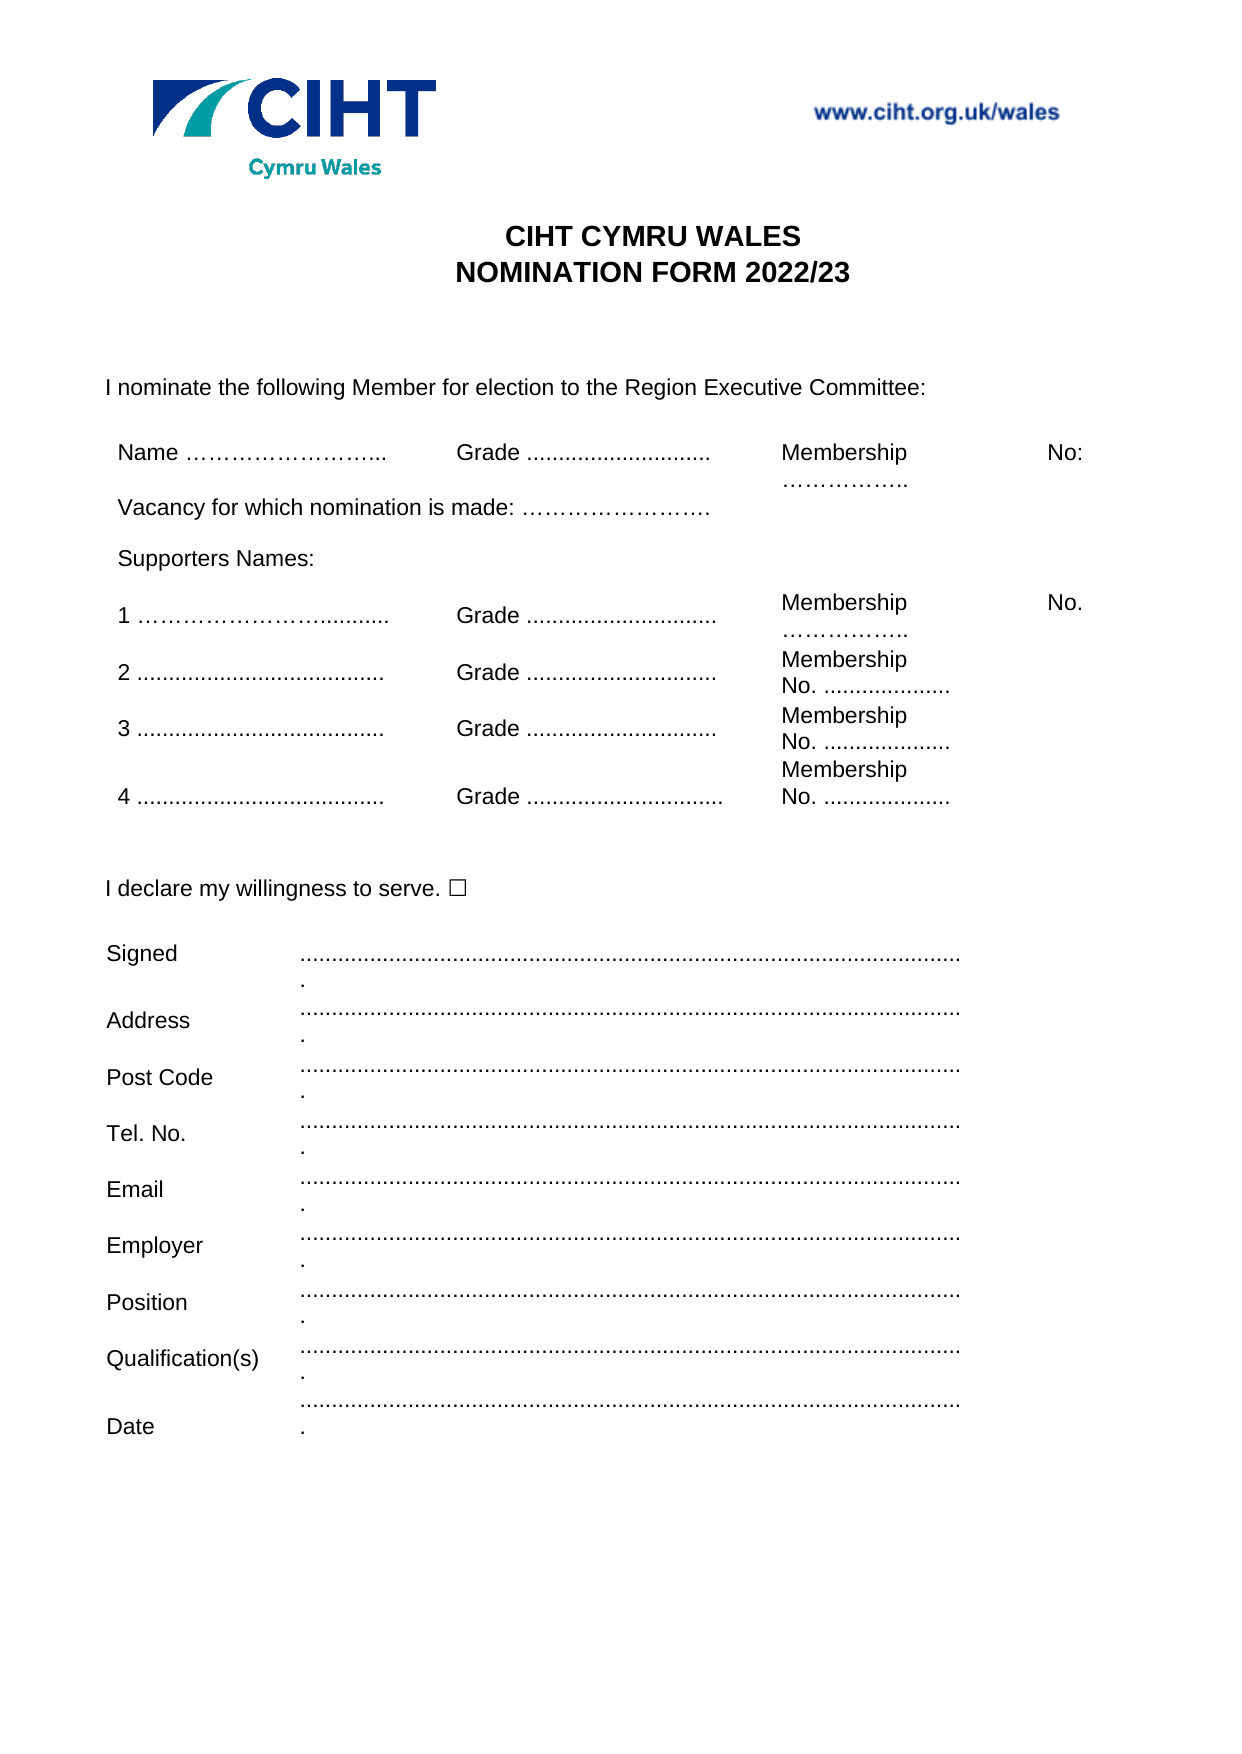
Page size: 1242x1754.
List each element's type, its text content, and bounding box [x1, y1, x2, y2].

table_cell ......................................................................................................... [299, 1161, 968, 1218]
table_cell ......................................................................................................... [299, 1330, 968, 1386]
table_cell Membership No. .................... [781, 756, 1083, 809]
table_cell 2 ....................................... Grade .............................. [117, 644, 781, 700]
text NOMINATION FORM 2022/23 [216, 255, 1090, 288]
table_cell 4 ....................................... Grade ............................... [117, 756, 781, 809]
table_header ......................................................................................................... [299, 940, 968, 993]
table_cell Position [106, 1274, 299, 1330]
table_header Name ……………………... Grade ............................. Vacancy for which nomination is made: ……………………. Supporters Names: [117, 439, 781, 587]
table_header Signed [106, 940, 299, 993]
table_cell Membership No. …………….. [781, 588, 1083, 644]
table_cell 1 ……………………........... Grade .............................. [117, 588, 781, 644]
table_cell Post Code [106, 1049, 299, 1105]
table_header Membership No: …………….. [781, 439, 1083, 587]
table_cell ......................................................................................................... [299, 1049, 968, 1105]
table_cell Employer [106, 1218, 299, 1274]
table_cell Tel. No. [106, 1105, 299, 1161]
picture [153, 78, 436, 179]
table_cell ......................................................................................................... [299, 993, 968, 1049]
table_cell ......................................................................................................... [299, 1386, 968, 1439]
text I declare my willingness to serve. [105, 872, 1090, 903]
text CIHT CYMRU WALES [216, 218, 1090, 252]
table_cell Email [106, 1161, 299, 1218]
table_cell Membership No. .................... [781, 700, 1083, 756]
text I nominate the following Member for election to the Region Executive Committee: [105, 374, 1090, 401]
table_cell 3 ....................................... Grade .............................. [117, 700, 781, 756]
table_cell Qualification(s) [106, 1330, 299, 1386]
picture [800, 40, 1102, 163]
table_cell Address [106, 993, 299, 1049]
table_cell ......................................................................................................... [299, 1274, 968, 1330]
table_cell Membership No. .................... [781, 644, 1083, 700]
table_cell ......................................................................................................... [299, 1105, 968, 1161]
table_cell Date [106, 1386, 299, 1439]
table_cell ......................................................................................................... [299, 1218, 968, 1274]
